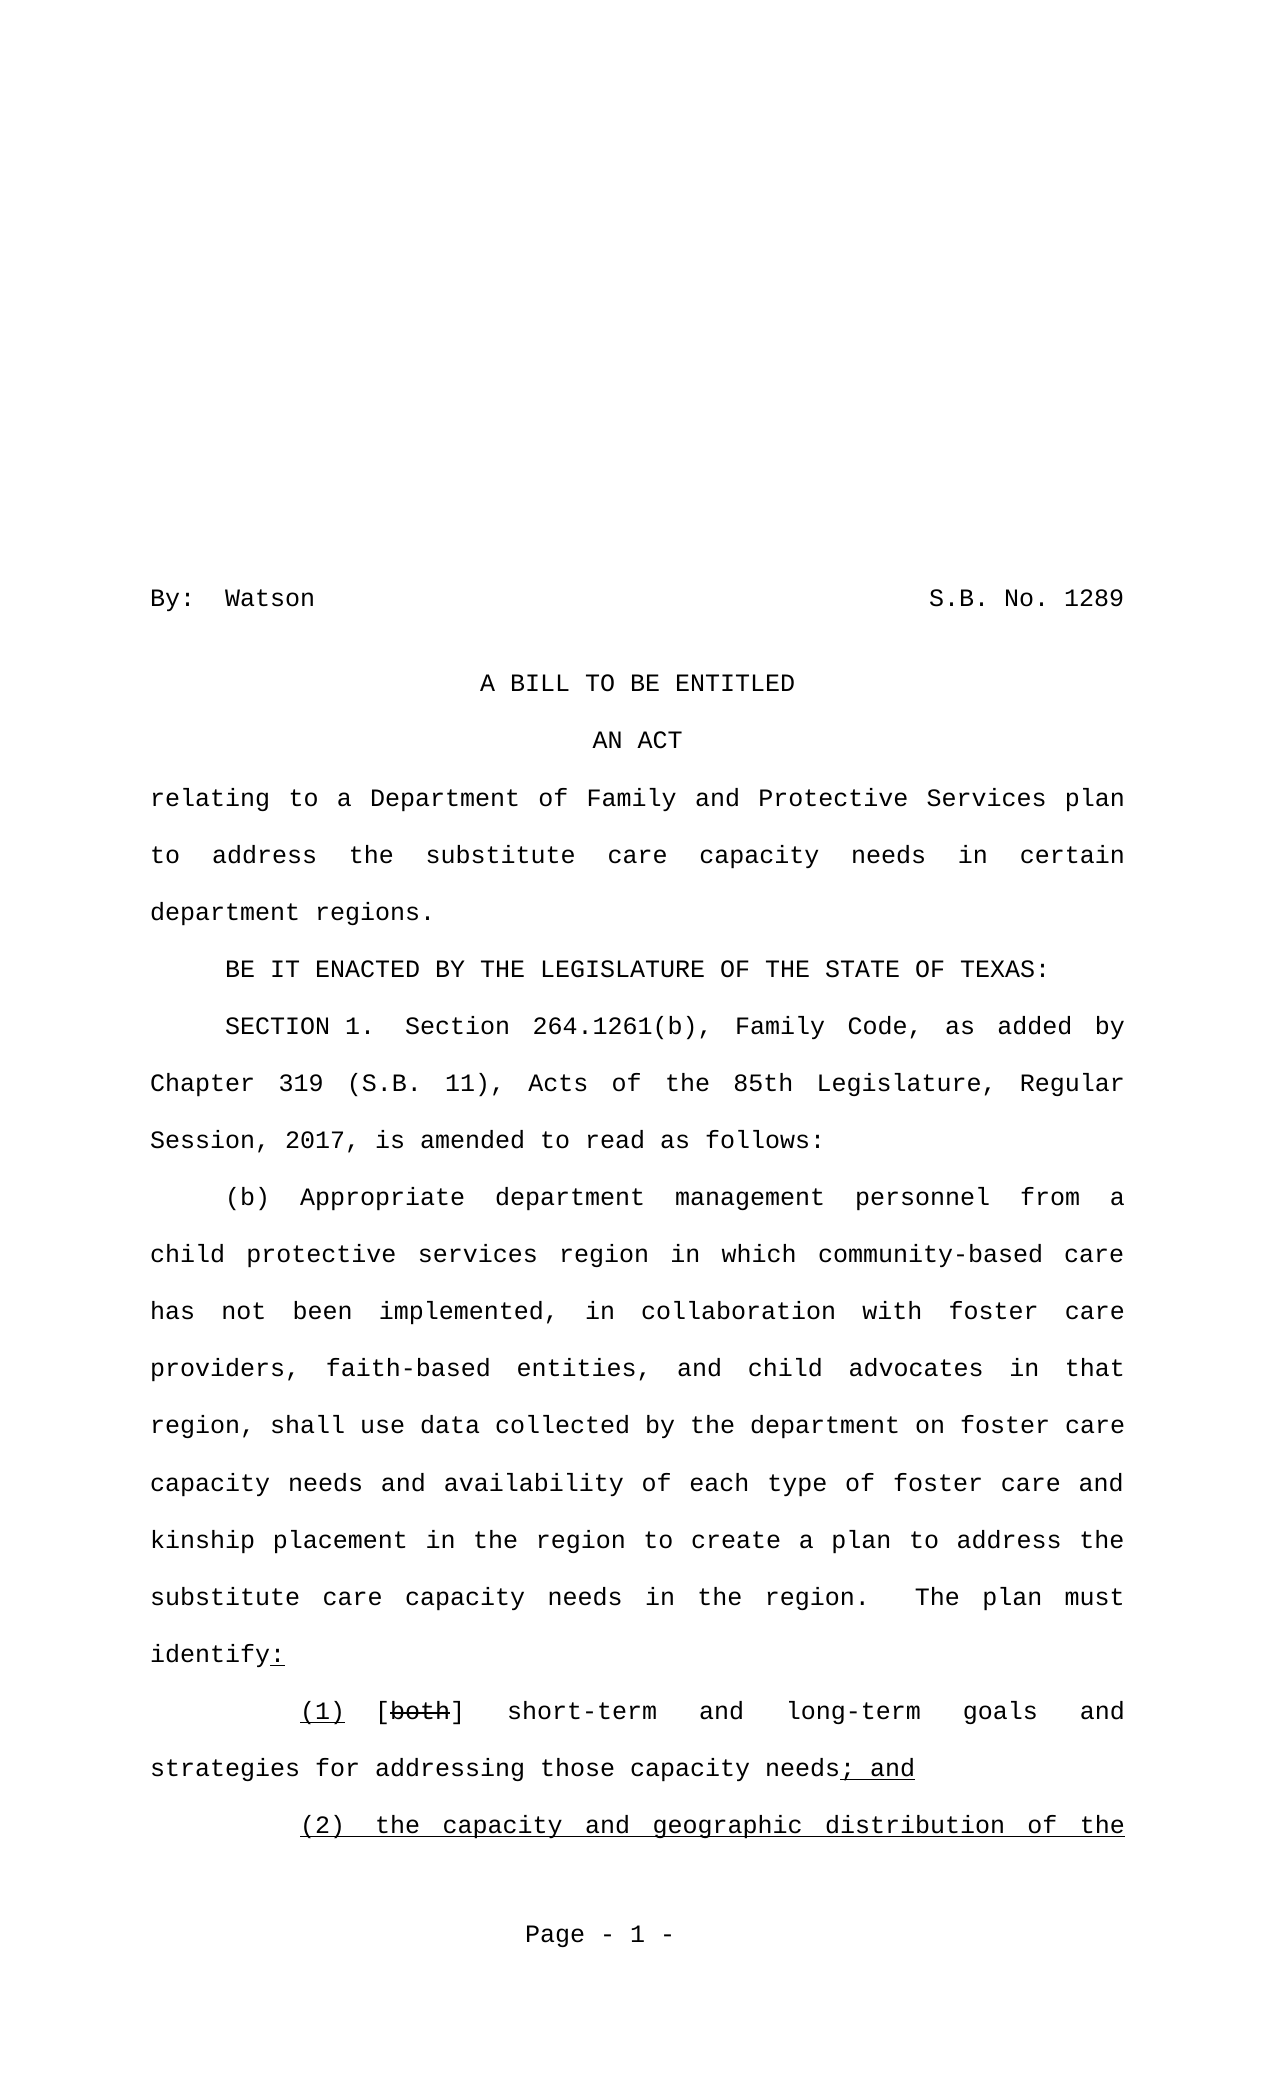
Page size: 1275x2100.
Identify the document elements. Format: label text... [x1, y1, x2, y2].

text (b) Appropriate department management personnel from a child protective services region in which community-based care has not been implemented, in collaboration with foster care providers, faith-based entities, and child advocates in that region, shall use data collected by the department on foster care capacity needs and availability of each type of foster care and kinship placement in the region to create a plan to address the substitute care capacity needs in the region. The plan must identify: [150, 1184, 1125, 1670]
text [150, 1812, 1125, 1841]
text A BILL TO BE ENTITLED [150, 671, 1125, 699]
text By: Watson S.B. No. 1289 [150, 585, 1125, 614]
text (1) [both] short-term and long-term goals and strategies for addressing those capacity needs; and [150, 1698, 1125, 1784]
text SECTION 1. Section 264.1261(b), Family Code, as added by Chapter 319 (S.B. 11), Acts of the 85th Legislature, Regular Session, 2017, is amended to read as follows: [150, 1013, 1125, 1156]
text relating to a Department of Family and Protective Services plan to address the substitute care capacity needs in certain department regions. [150, 785, 1125, 928]
text BE IT ENACTED BY THE LEGISLATURE OF THE STATE OF TEXAS: [150, 956, 1125, 985]
text AN ACT [150, 728, 1125, 756]
